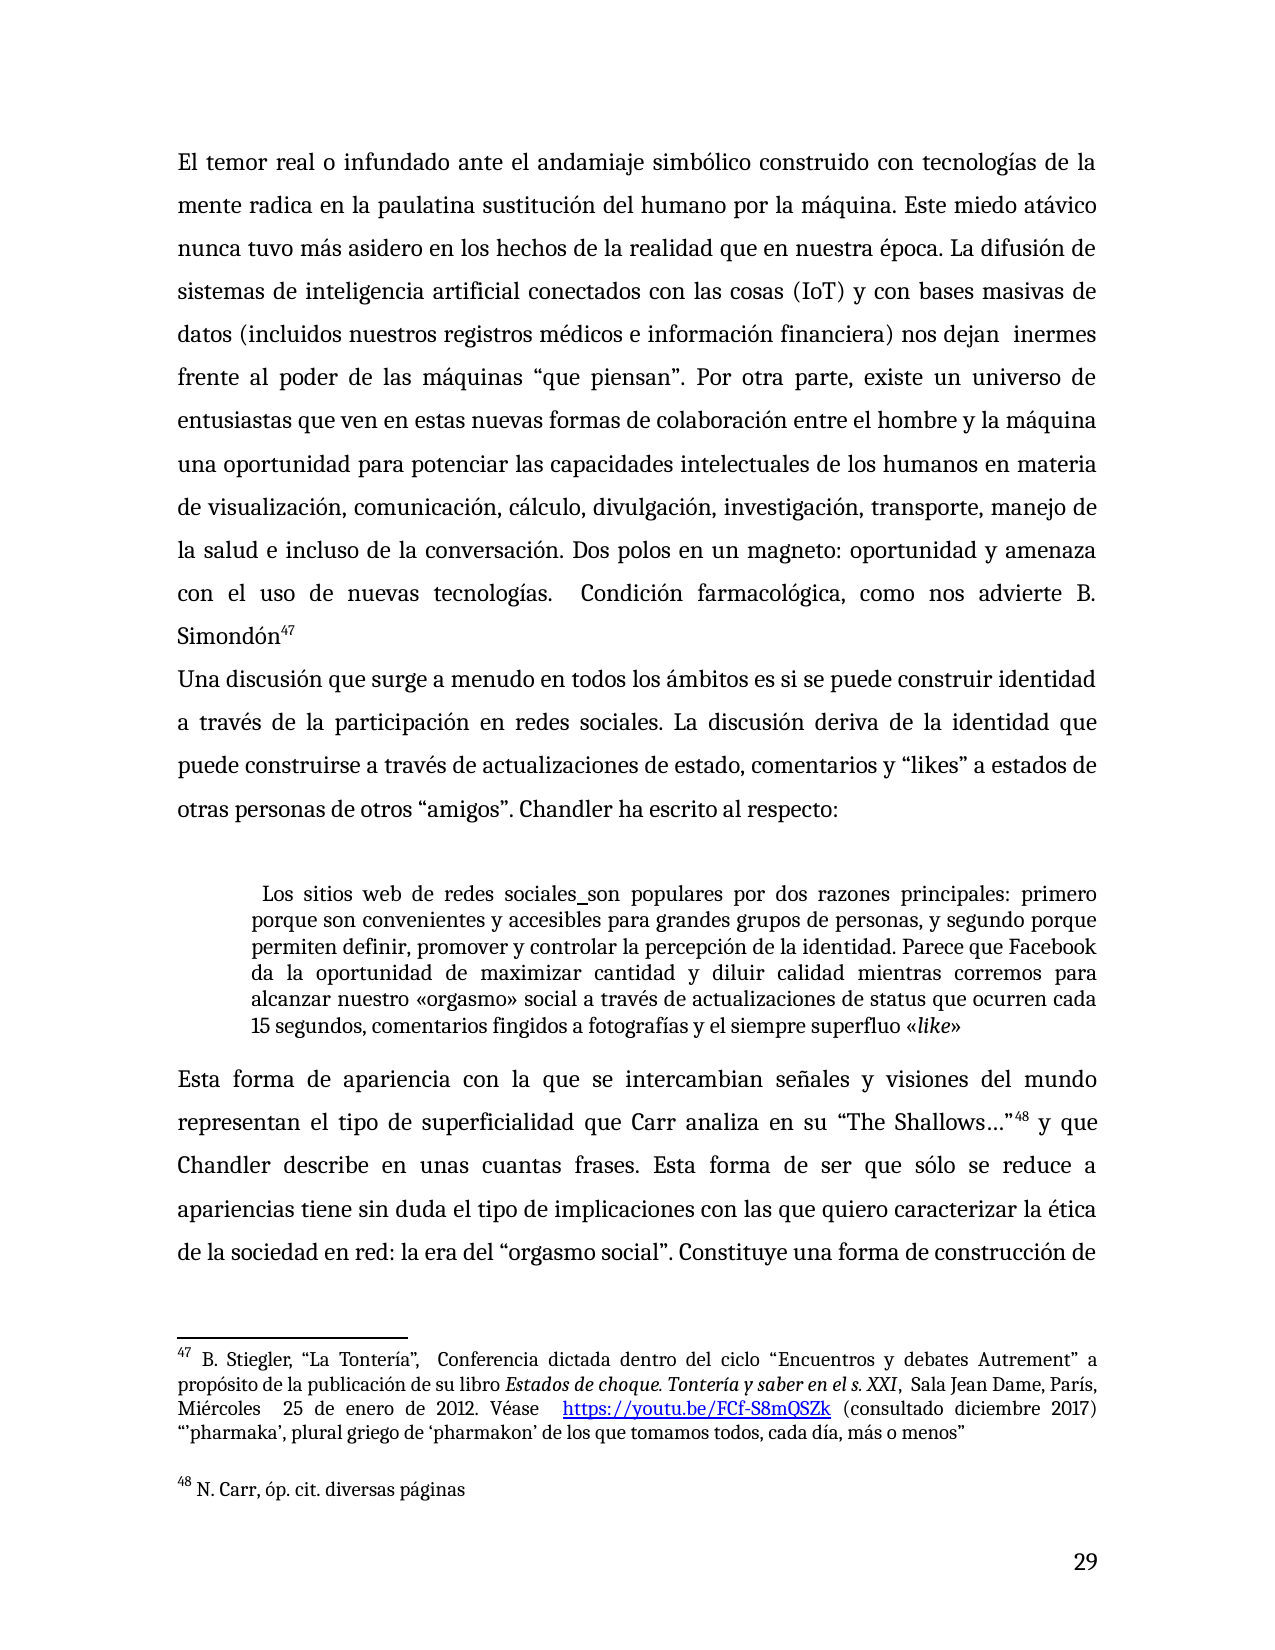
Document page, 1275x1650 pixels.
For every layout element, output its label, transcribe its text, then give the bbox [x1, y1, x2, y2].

text Los sitios web de redes sociales son populares por dos razones principales: primero porque son convenientes y accesibles para grandes grupos de personas, y segundo porque permiten definir, promover y controlar la percepción de la identidad. Parece que Facebook da la oportunidad de maximizar cantidad y diluir calidad mientras corremos para alcanzar nuestro «orgasmo» social a través de actualizaciones de status que ocurren cada 15 segundos, comentarios fingidos a fotografías y el siempre superfluo «like» [251, 881, 1098, 1039]
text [177, 1065, 1098, 1266]
text El temor real o infundado ante el andamiaje simbólico construido con tecnologías de la mente radica en la paulatina sustitución del humano por la máquina. Este miedo atávico nunca tuvo más asidero en los hechos de la realidad que en nuestra época. La difusión de sistemas de inteligencia artificial conectados con las cosas (IoT) y con bases masivas de datos (incluidos nuestros registros médicos e información financiera) nos dejan inermes frente al poder de las máquinas “que piensan”. Por otra parte, existe un universo de entusiastas que ven en estas nuevas formas de colaboración entre el hombre y la máquina una oportunidad para potenciar las capacidades intelectuales de los humanos en materia de visualización, comunicación, cálculo, divulgación, investigación, transporte, manejo de la salud e incluso de la conversación. Dos polos en un magneto: oportunidad y amenaza con el uso de nuevas tecnologías. Condición farmacológica, como nos advierte B. Simondón [177, 148, 1098, 651]
text Una discusión que surge a menudo en todos los ámbitos es si se puede construir identidad a través de la participación en redes sociales. La discusión deriva de la identidad que puede construirse a través de actualizaciones de estado, comentarios y “likes” a estados de otras personas de otros “amigos”. Chandler ha escrito al respecto: [177, 665, 1098, 823]
